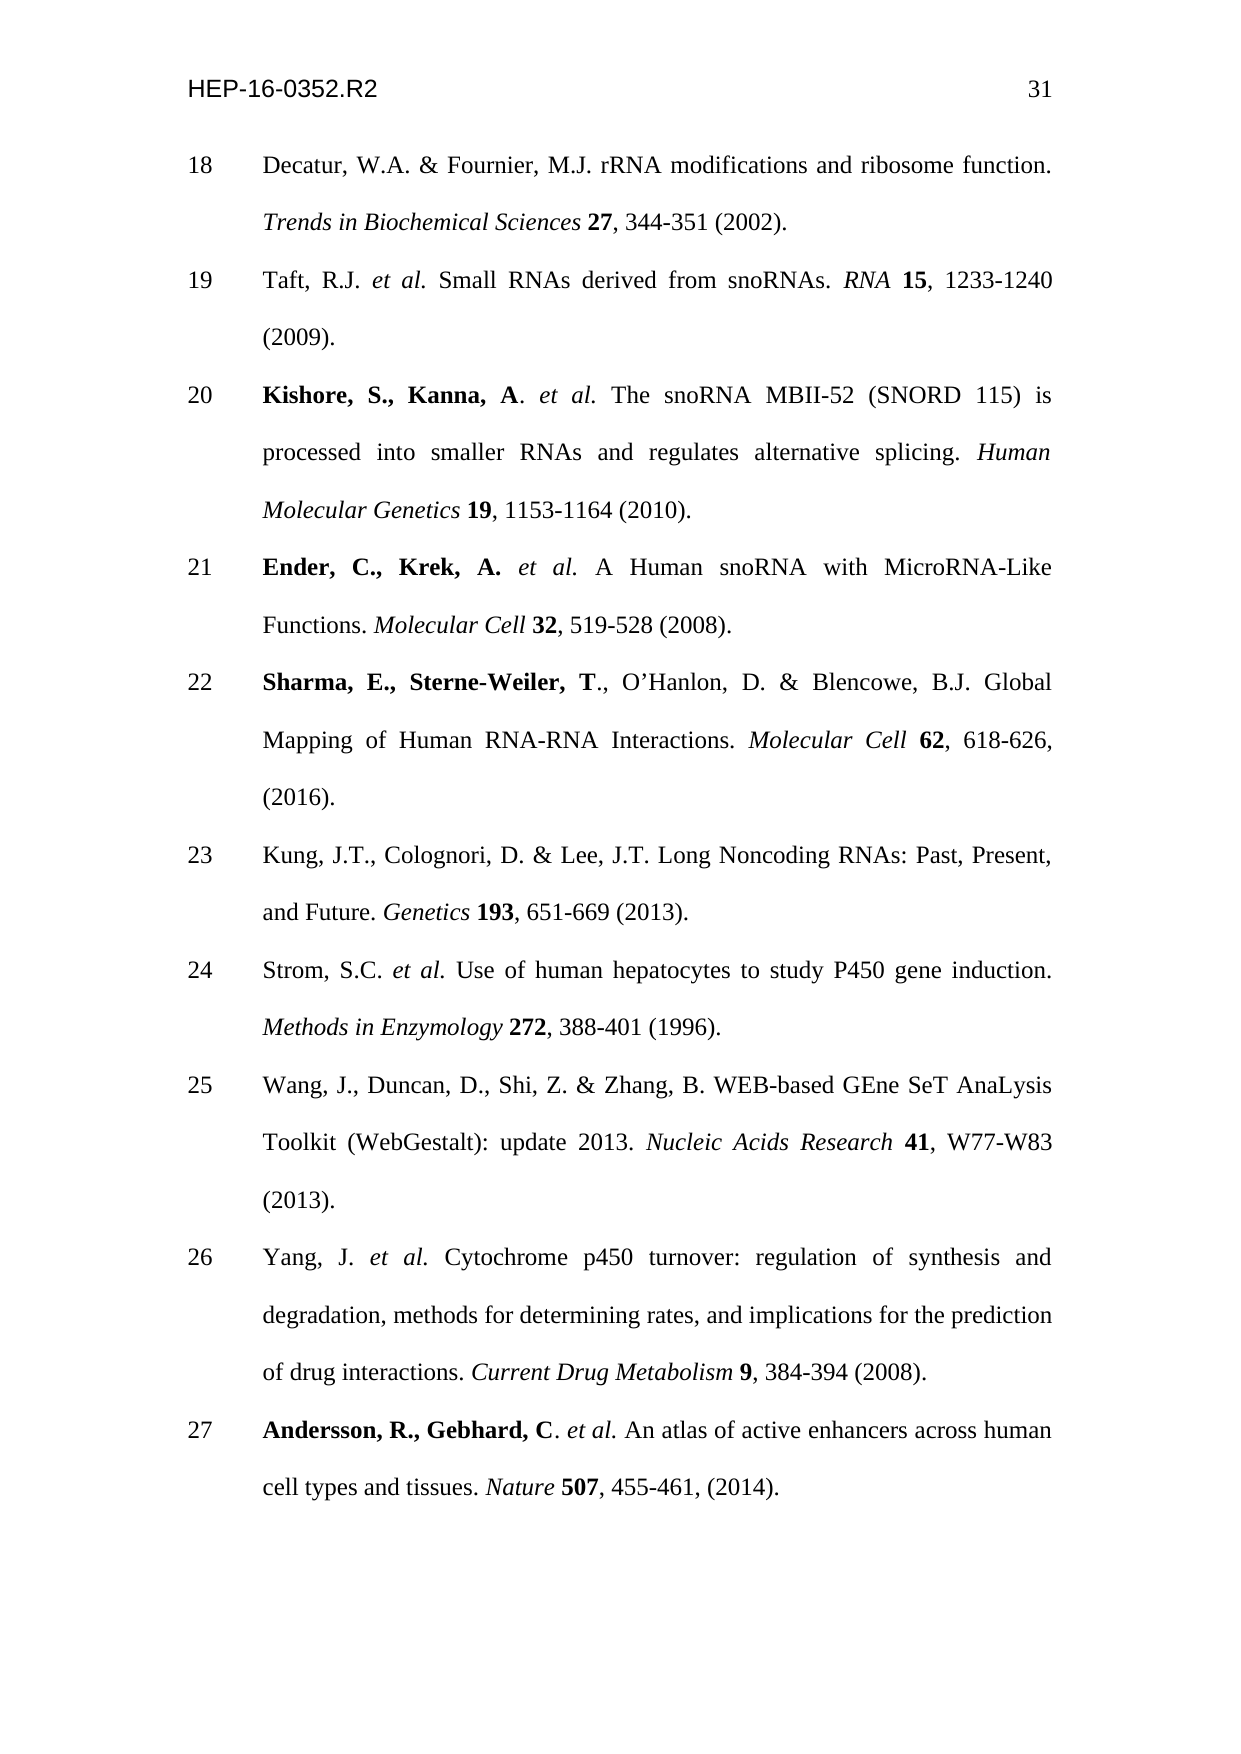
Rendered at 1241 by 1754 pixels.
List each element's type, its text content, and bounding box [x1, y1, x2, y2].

text 19 Taft, R.J. et al. Small RNAs derived from snoRNAs. RNA 15, 1233-1240 (2009). [187, 265, 1053, 351]
text 20 Kishore, S., Kanna, A. et al. The snoRNA MBII-52 (SNORD 115) is processed into smaller RNAs and regulates alternative splicing. Human Molecular Genetics 19, 1153-1164 (2010). [187, 380, 1053, 524]
text 26 Yang, J. et al. Cytochrome p450 turnover: regulation of synthesis and degradation, methods for determining rates, and implications for the prediction of drug interactions. Current Drug Metabolism 9, 384-394 (2008). [187, 1242, 1053, 1386]
text 23 Kung, J.T., Colognori, D. & Lee, J.T. Long Noncoding RNAs: Past, Present, and Future. Genetics 193, 651-669 (2013). [187, 840, 1053, 926]
text 22 Sharma, E., Sterne-Weiler, T., O’Hanlon, D. & Blencowe, B.J. Global Mapping of Human RNA-RNA Interactions. Molecular Cell 62, 618-626, (2016). [187, 667, 1053, 811]
text 24 Strom, S.C. et al. Use of human hepatocytes to study P450 gene induction. Methods in Enzymology 272, 388-401 (1996). [187, 955, 1053, 1041]
text 25 Wang, J., Duncan, D., Shi, Z. & Zhang, B. WEB-based GEne SeT AnaLysis Toolkit (WebGestalt): update 2013. Nucleic Acids Research 41, W77-W83 (2013). [187, 1070, 1053, 1214]
text 21 Ender, C., Krek, A. et al. A Human snoRNA with MicroRNA-Like Functions. Molecular Cell 32, 519-528 (2008). [187, 552, 1053, 639]
text 27 Andersson, R., Gebhard, C. et al. An atlas of active enhancers across human cell types and tissues. Nature 507, 455-461, (2014). [187, 1415, 1053, 1501]
text 18 Decatur, W.A. & Fournier, M.J. rRNA modifications and ribosome function. Trends in Biochemical Sciences 27, 344-351 (2002). [187, 150, 1053, 236]
